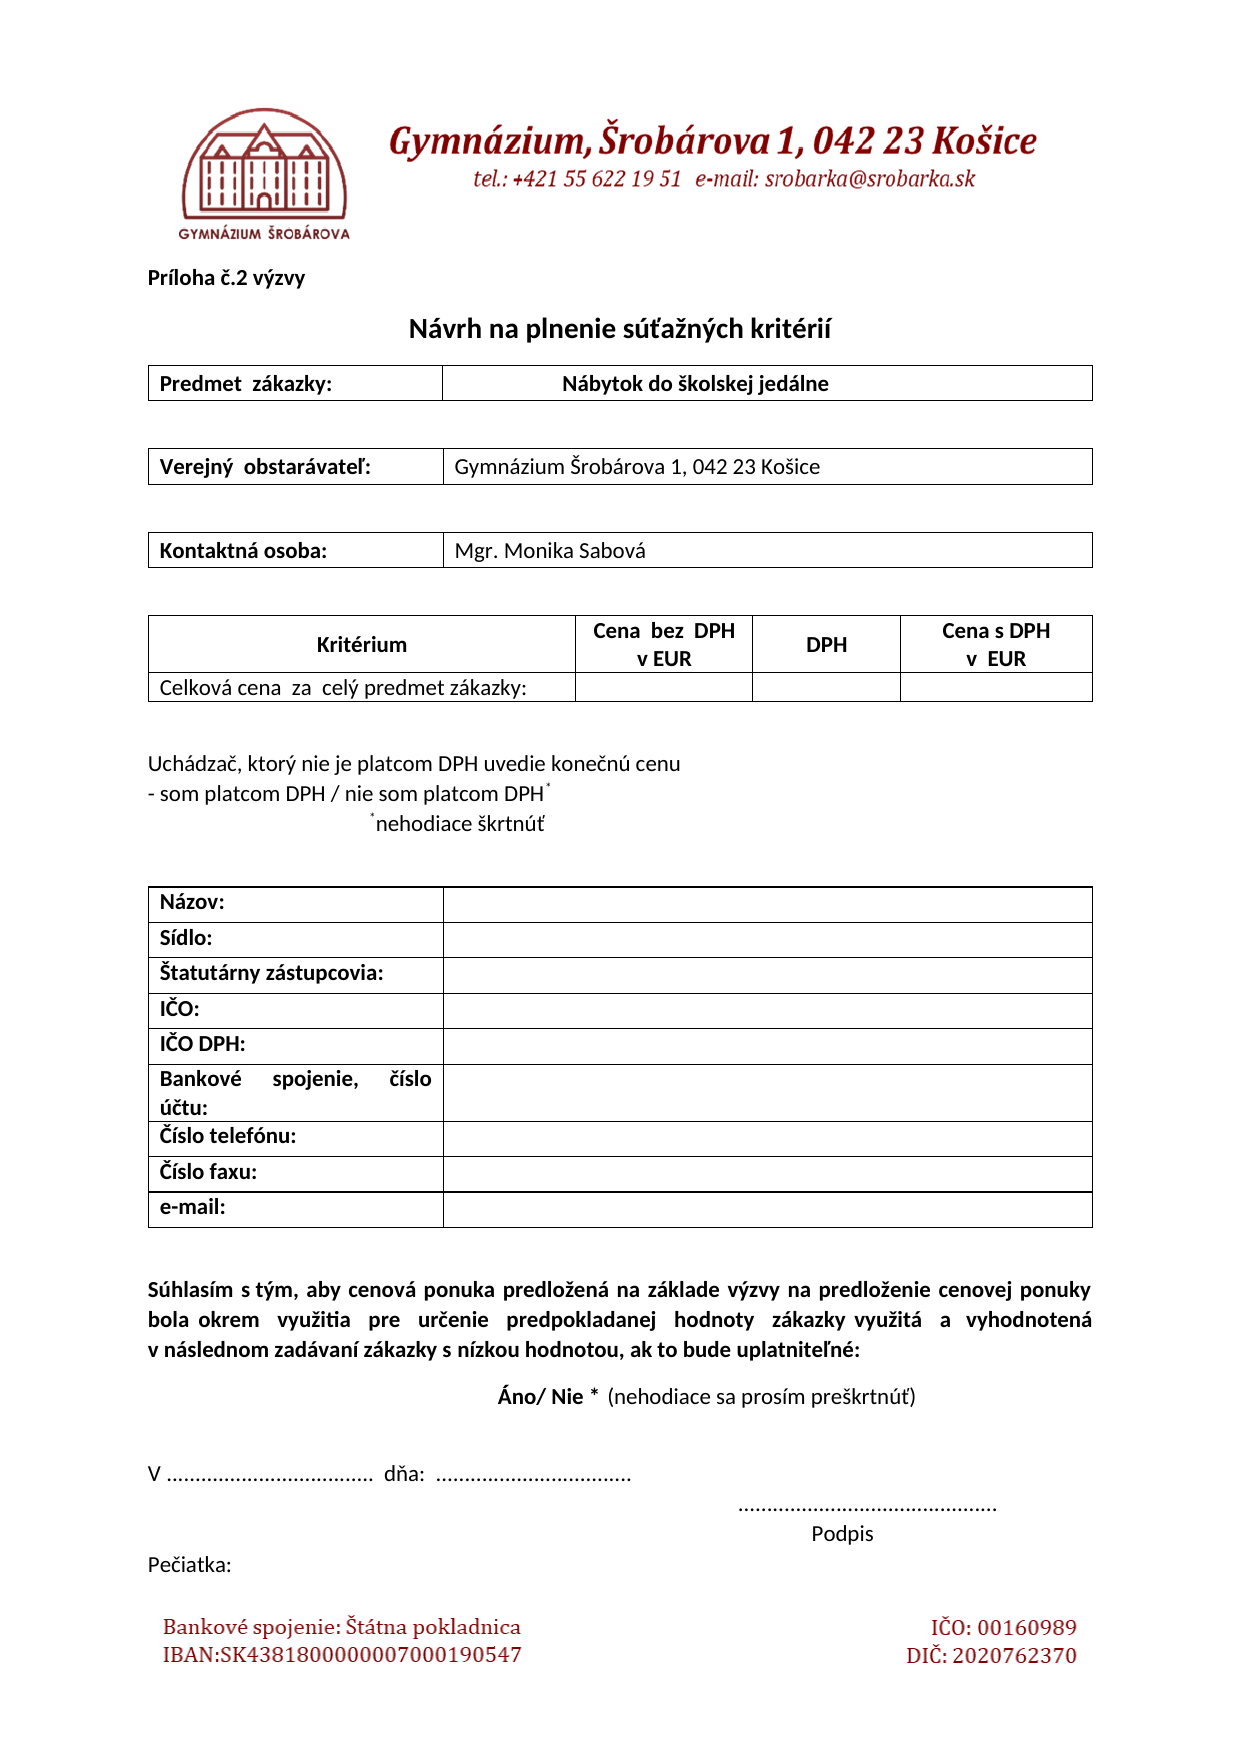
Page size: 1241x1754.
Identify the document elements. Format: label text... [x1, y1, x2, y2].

table_cell [444, 1122, 1092, 1156]
picture [179, 101, 1062, 244]
table_cell [444, 1065, 1092, 1121]
table_cell [444, 1193, 1092, 1227]
table_header Cena s DPH v EUR [901, 616, 1092, 672]
picture [147, 1605, 1093, 1681]
table_cell [444, 994, 1092, 1028]
table_cell e-mail: [149, 1193, 443, 1227]
table_header Verejný obstarávateľ: [149, 449, 443, 484]
text Pečiatka: [148, 1550, 1092, 1578]
table_header Gymnázium Šrobárova 1, 042 23 Košice [444, 449, 1092, 484]
table_cell [444, 923, 1092, 957]
table_cell [444, 958, 1092, 993]
text - som platcom DPH / nie som platcom DPH* [148, 779, 1092, 807]
text Návrh na plnenie súťažných kritérií [148, 310, 1092, 345]
table_header Kontaktná osoba: [149, 533, 443, 567]
table_header Nábytok do školskej jedálne [443, 366, 1092, 400]
text *nehodiace škrtnúť [295, 809, 1092, 837]
text Súhlasím s tým, aby cenová ponuka predložená na základe výzvy na predloženie cenovej ponuky bola okrem využitia pre určenie predpokladanej hodnoty zákazky využitá a vyhodnotená v následnom zadávaní zákazky s nízkou hodnotou, ak to bude uplatniteľné: [148, 1275, 1092, 1363]
table_cell Bankové spojenie, číslo účtu: [149, 1065, 443, 1121]
table_cell [444, 1157, 1092, 1191]
text Podpis [148, 1519, 1092, 1548]
text Príloha č.2 výzvy [148, 263, 1092, 291]
text Uchádzač, ktorý nie je platcom DPH uvedie konečnú cenu [148, 749, 1092, 777]
table_cell Číslo faxu: [149, 1157, 443, 1191]
table_header Cena bez DPH v EUR [576, 616, 752, 672]
table_header Predmet zákazky: [149, 366, 442, 400]
table_header Názov: [149, 888, 443, 922]
table_cell [901, 673, 1092, 701]
table_header Kritérium [149, 616, 575, 672]
table_cell Sídlo: [149, 923, 443, 957]
text V .................................... dňa: .................................. [148, 1459, 1092, 1487]
text Áno/ Nie * (nehodiace sa prosím preškrtnúť) [148, 1382, 1092, 1410]
table_cell [576, 673, 752, 701]
table_cell [753, 673, 900, 701]
table_header DPH [753, 616, 900, 672]
table_cell IČO: [149, 994, 443, 1028]
table_cell [444, 1029, 1092, 1063]
text ............................................. [148, 1489, 1092, 1517]
table_cell Celková cena za celý predmet zákazky: [149, 673, 575, 701]
table_cell IČO DPH: [149, 1029, 443, 1063]
table_header [444, 888, 1092, 922]
table_cell Číslo telefónu: [149, 1122, 443, 1156]
table_header Mgr. Monika Sabová [444, 533, 1092, 567]
table_cell Štatutárny zástupcovia: [149, 958, 443, 993]
